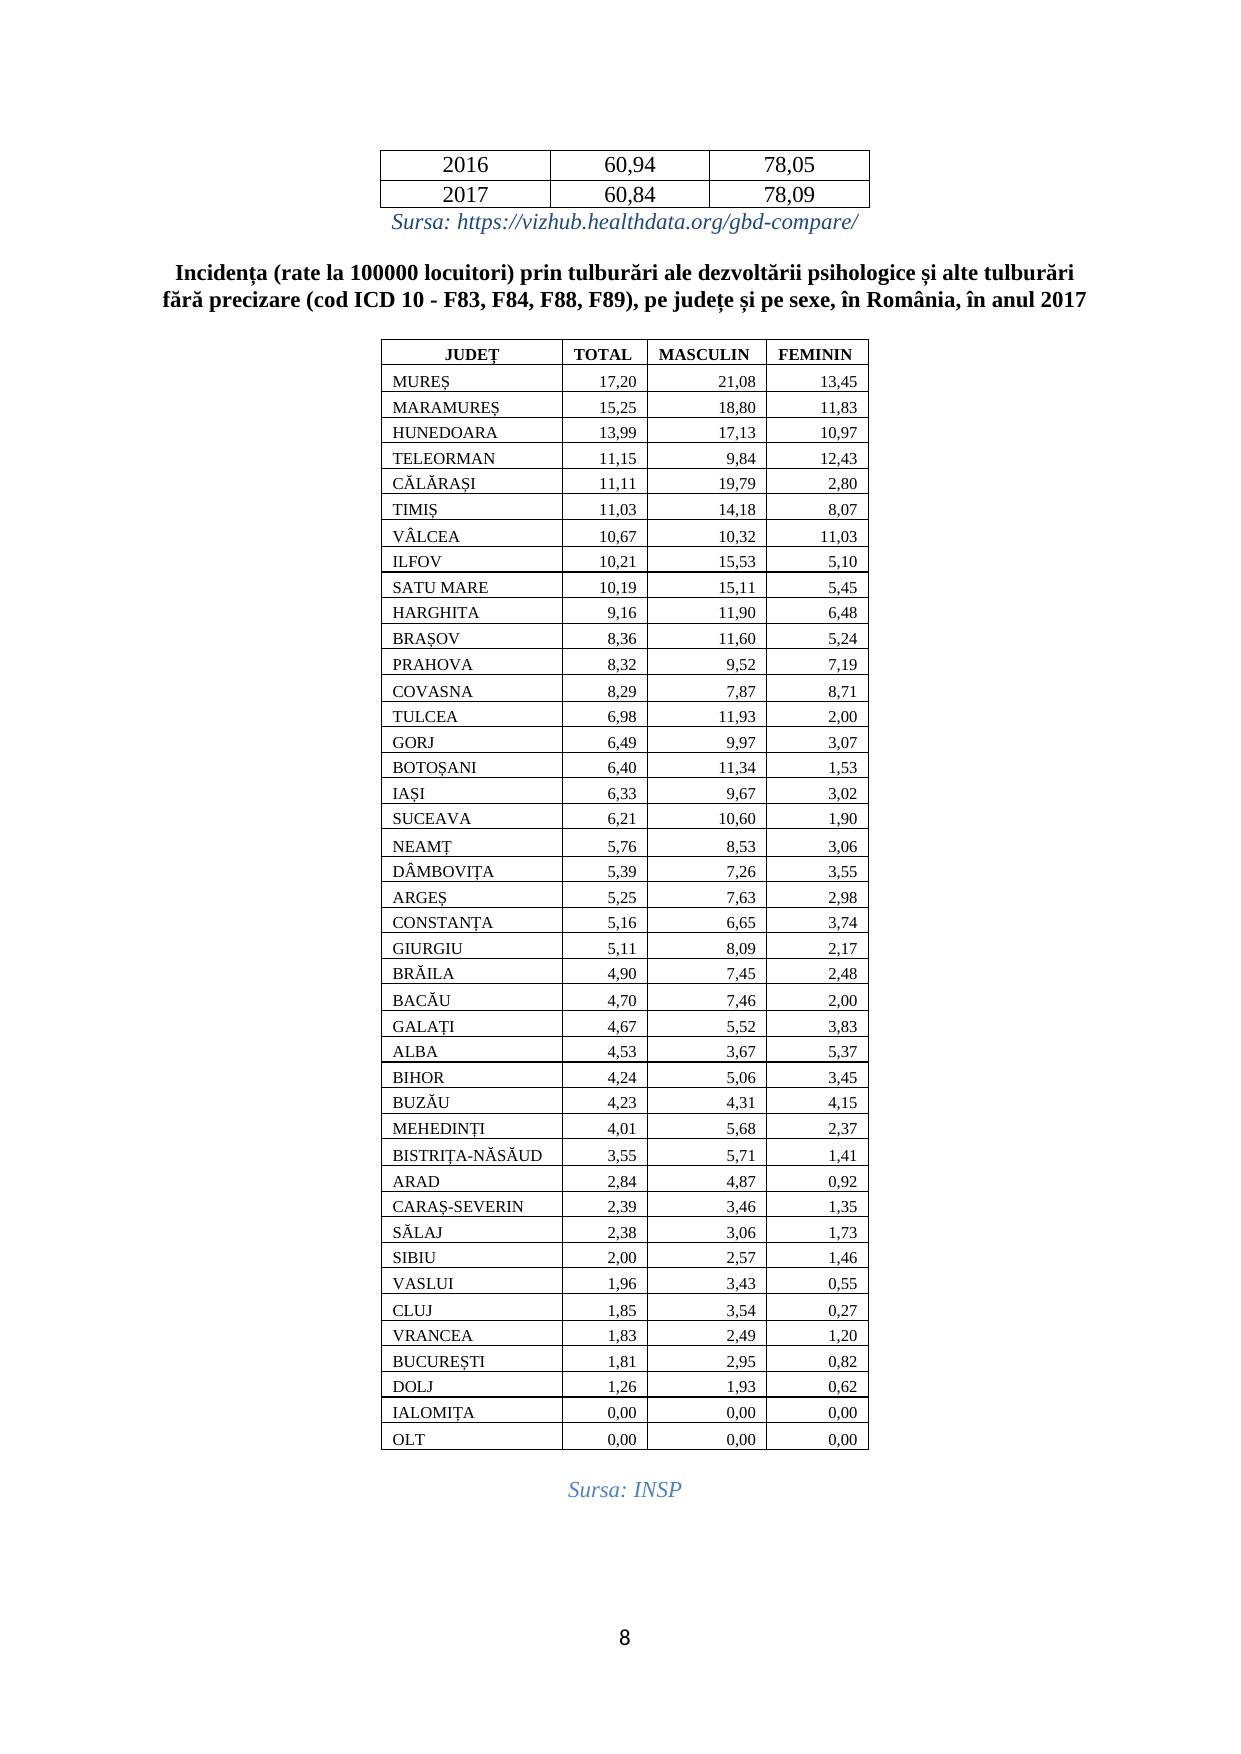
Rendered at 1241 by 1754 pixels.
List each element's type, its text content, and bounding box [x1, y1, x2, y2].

table_cell 2,00 [563, 1243, 647, 1267]
table_cell 8,71 [767, 675, 868, 701]
table_cell 1,90 [767, 804, 868, 828]
table_cell SATU MARE [382, 573, 562, 597]
table_cell 13,45 [767, 365, 868, 391]
table_cell 17,13 [648, 418, 766, 442]
table_cell 15,11 [648, 573, 766, 597]
table_cell CONSTANȚA [382, 908, 562, 932]
table_cell 19,79 [648, 469, 766, 493]
table_cell HARGHITA [382, 598, 562, 622]
table_cell 5,71 [648, 1139, 766, 1165]
table_cell 5,68 [648, 1114, 766, 1138]
table_cell 1,35 [767, 1192, 868, 1216]
table_cell 0,00 [767, 1398, 868, 1422]
table_cell DOLJ [382, 1372, 562, 1396]
table_cell 11,34 [648, 753, 766, 777]
table_cell 3,67 [648, 1037, 766, 1061]
table_cell 4,90 [563, 959, 647, 983]
table_cell 10,32 [648, 520, 766, 546]
table_cell 2,00 [767, 702, 868, 726]
table_cell 8,29 [563, 675, 647, 701]
table_cell 1,93 [648, 1372, 766, 1396]
table_cell BUZĂU [382, 1088, 562, 1112]
table_cell 0,00 [648, 1398, 766, 1422]
table_cell BOTOȘANI [382, 753, 562, 777]
table_cell 8,53 [648, 829, 766, 856]
table_cell 2,95 [648, 1346, 766, 1371]
table_cell 2,00 [767, 984, 868, 1010]
table_cell VÂLCEA [382, 520, 562, 546]
table_cell GALAȚI [382, 1011, 562, 1036]
table_cell 2017 [381, 181, 550, 207]
table_cell 13,99 [563, 418, 647, 442]
table_cell 9,16 [563, 598, 647, 622]
table_cell 2,39 [563, 1192, 647, 1216]
table_cell 6,40 [563, 753, 647, 777]
table_cell 10,67 [563, 520, 647, 546]
table_cell BISTRIȚA-NĂSĂUD [382, 1139, 562, 1165]
table_cell IALOMIȚA [382, 1398, 562, 1422]
table_cell 0,27 [767, 1294, 868, 1320]
table_cell 5,10 [767, 547, 868, 571]
table_cell 6,65 [648, 908, 766, 932]
table_cell 11,15 [563, 443, 647, 468]
table_cell 10,21 [563, 547, 647, 571]
table_header MASCULIN [648, 340, 766, 364]
table_cell BRAȘOV [382, 624, 562, 648]
table_cell 12,43 [767, 443, 868, 468]
table_cell 11,90 [648, 598, 766, 622]
table_cell 4,01 [563, 1114, 647, 1138]
table_cell MEHEDINȚI [382, 1114, 562, 1138]
table_cell 2,48 [767, 959, 868, 983]
table_cell BUCUREȘTI [382, 1346, 562, 1371]
table_cell 8,32 [563, 649, 647, 673]
table_cell 1,53 [767, 753, 868, 777]
table_cell 5,25 [563, 882, 647, 907]
text Sursa: INSP [159, 1477, 1090, 1503]
table_cell 8,36 [563, 624, 647, 648]
table_cell 78,05 [710, 151, 869, 180]
table_cell 3,06 [648, 1217, 766, 1242]
table_cell 2,37 [767, 1114, 868, 1138]
table_cell 15,25 [563, 392, 647, 417]
table_cell 11,11 [563, 469, 647, 493]
table_cell 6,33 [563, 778, 647, 803]
table_cell 5,16 [563, 908, 647, 932]
table_cell 4,23 [563, 1088, 647, 1112]
table_header TOTAL [563, 340, 647, 364]
table_cell 1,26 [563, 1372, 647, 1396]
table_cell 9,52 [648, 649, 766, 673]
table_cell TELEORMAN [382, 443, 562, 468]
table_cell BIHOR [382, 1063, 562, 1087]
table_cell 2016 [381, 151, 550, 180]
table_cell 18,80 [648, 392, 766, 417]
table_cell TULCEA [382, 702, 562, 726]
table_cell MARAMUREȘ [382, 392, 562, 417]
table_cell 3,55 [563, 1139, 647, 1165]
table_cell 0,62 [767, 1372, 868, 1396]
table_cell 4,70 [563, 984, 647, 1010]
table_cell 0,00 [648, 1423, 766, 1449]
table_cell 1,85 [563, 1294, 647, 1320]
table_cell 1,20 [767, 1321, 868, 1345]
table_cell 0,00 [767, 1423, 868, 1449]
table_cell 1,96 [563, 1268, 647, 1293]
table_cell 1,83 [563, 1321, 647, 1345]
table_cell 9,97 [648, 727, 766, 752]
table_cell 5,06 [648, 1063, 766, 1087]
table_cell 1,73 [767, 1217, 868, 1242]
table_cell 3,02 [767, 778, 868, 803]
table_cell 5,11 [563, 933, 647, 958]
table_cell 4,87 [648, 1166, 766, 1191]
table_cell 11,03 [563, 494, 647, 519]
table_cell CARAȘ-SEVERIN [382, 1192, 562, 1216]
table_cell CĂLĂRAȘI [382, 469, 562, 493]
table_cell SĂLAJ [382, 1217, 562, 1242]
table_cell 1,81 [563, 1346, 647, 1371]
table_cell VRANCEA [382, 1321, 562, 1345]
table_cell 10,60 [648, 804, 766, 828]
table_cell 1,46 [767, 1243, 868, 1267]
table_cell 60,94 [551, 151, 709, 180]
table_cell 7,87 [648, 675, 766, 701]
table_cell 9,84 [648, 443, 766, 468]
table_cell 2,80 [767, 469, 868, 493]
table_cell 5,76 [563, 829, 647, 856]
table_cell 60,84 [551, 181, 709, 207]
table_cell GIURGIU [382, 933, 562, 958]
table_cell ARAD [382, 1166, 562, 1191]
table_cell 5,52 [648, 1011, 766, 1036]
table_cell 7,19 [767, 649, 868, 673]
table_cell 0,92 [767, 1166, 868, 1191]
table_cell 6,48 [767, 598, 868, 622]
table_cell 5,39 [563, 857, 647, 881]
table_cell TIMIȘ [382, 494, 562, 519]
table_cell 7,45 [648, 959, 766, 983]
table_header FEMININ [767, 340, 868, 364]
table_cell 4,24 [563, 1063, 647, 1087]
table_cell 2,98 [767, 882, 868, 907]
table_cell CLUJ [382, 1294, 562, 1320]
table_cell 7,26 [648, 857, 766, 881]
table_cell 10,97 [767, 418, 868, 442]
table_cell 1,41 [767, 1139, 868, 1165]
table_cell BRĂILA [382, 959, 562, 983]
table_cell 2,49 [648, 1321, 766, 1345]
table_cell ALBA [382, 1037, 562, 1061]
table_cell MUREȘ [382, 365, 562, 391]
table_cell GORJ [382, 727, 562, 752]
table_cell 0,00 [563, 1423, 647, 1449]
table_cell 0,00 [563, 1398, 647, 1422]
table_cell 3,74 [767, 908, 868, 932]
table_cell 8,09 [648, 933, 766, 958]
table_cell 21,08 [648, 365, 766, 391]
table_cell DÂMBOVIȚA [382, 857, 562, 881]
table_cell 5,37 [767, 1037, 868, 1061]
table_cell 0,82 [767, 1346, 868, 1371]
table_cell 3,45 [767, 1063, 868, 1087]
table_cell 5,24 [767, 624, 868, 648]
table_header JUDEȚ [382, 340, 562, 364]
table_cell 3,83 [767, 1011, 868, 1036]
table_cell 3,43 [648, 1268, 766, 1293]
table_cell 4,15 [767, 1088, 868, 1112]
table_cell 2,17 [767, 933, 868, 958]
table_cell 2,84 [563, 1166, 647, 1191]
table_cell 9,67 [648, 778, 766, 803]
table_cell IAȘI [382, 778, 562, 803]
table_cell COVASNA [382, 675, 562, 701]
table_cell SIBIU [382, 1243, 562, 1267]
table_cell VASLUI [382, 1268, 562, 1293]
table_cell 3,07 [767, 727, 868, 752]
table_cell 2,38 [563, 1217, 647, 1242]
table_cell 3,55 [767, 857, 868, 881]
text Incidența (rate la 100000 locuitori) prin tulburări ale dezvoltării psihologice și alte tulburări fără precizare (cod ICD 10 - F83, F84, F88, F89), pe județe și pe sexe, în România, în anul 2017 [159, 259, 1090, 312]
table_cell SUCEAVA [382, 804, 562, 828]
table_cell 0,55 [767, 1268, 868, 1293]
table_cell PRAHOVA [382, 649, 562, 673]
table_cell 11,93 [648, 702, 766, 726]
table_cell 4,53 [563, 1037, 647, 1061]
table_cell 6,98 [563, 702, 647, 726]
table_cell ILFOV [382, 547, 562, 571]
table_cell HUNEDOARA [382, 418, 562, 442]
table_cell 11,03 [767, 520, 868, 546]
table_cell 11,60 [648, 624, 766, 648]
table_cell 15,53 [648, 547, 766, 571]
table_cell 7,46 [648, 984, 766, 1010]
table_cell 78,09 [710, 181, 869, 207]
table_cell 3,54 [648, 1294, 766, 1320]
table_cell 14,18 [648, 494, 766, 519]
table_cell ARGEȘ [382, 882, 562, 907]
table_cell 4,31 [648, 1088, 766, 1112]
table_cell 10,19 [563, 573, 647, 597]
table_cell BACĂU [382, 984, 562, 1010]
table_cell 17,20 [563, 365, 647, 391]
table_cell NEAMȚ [382, 829, 562, 856]
table_cell 6,49 [563, 727, 647, 752]
table_cell 4,67 [563, 1011, 647, 1036]
table_cell OLT [382, 1423, 562, 1449]
table_cell 2,57 [648, 1243, 766, 1267]
table_cell 11,83 [767, 392, 868, 417]
table_cell 5,45 [767, 573, 868, 597]
table_cell 3,06 [767, 829, 868, 856]
table_cell 7,63 [648, 882, 766, 907]
table_cell 8,07 [767, 494, 868, 519]
table_cell 6,21 [563, 804, 647, 828]
text Sursa: https://vizhub.healthdata.org/gbd-compare/ [159, 208, 1090, 235]
table_cell 3,46 [648, 1192, 766, 1216]
